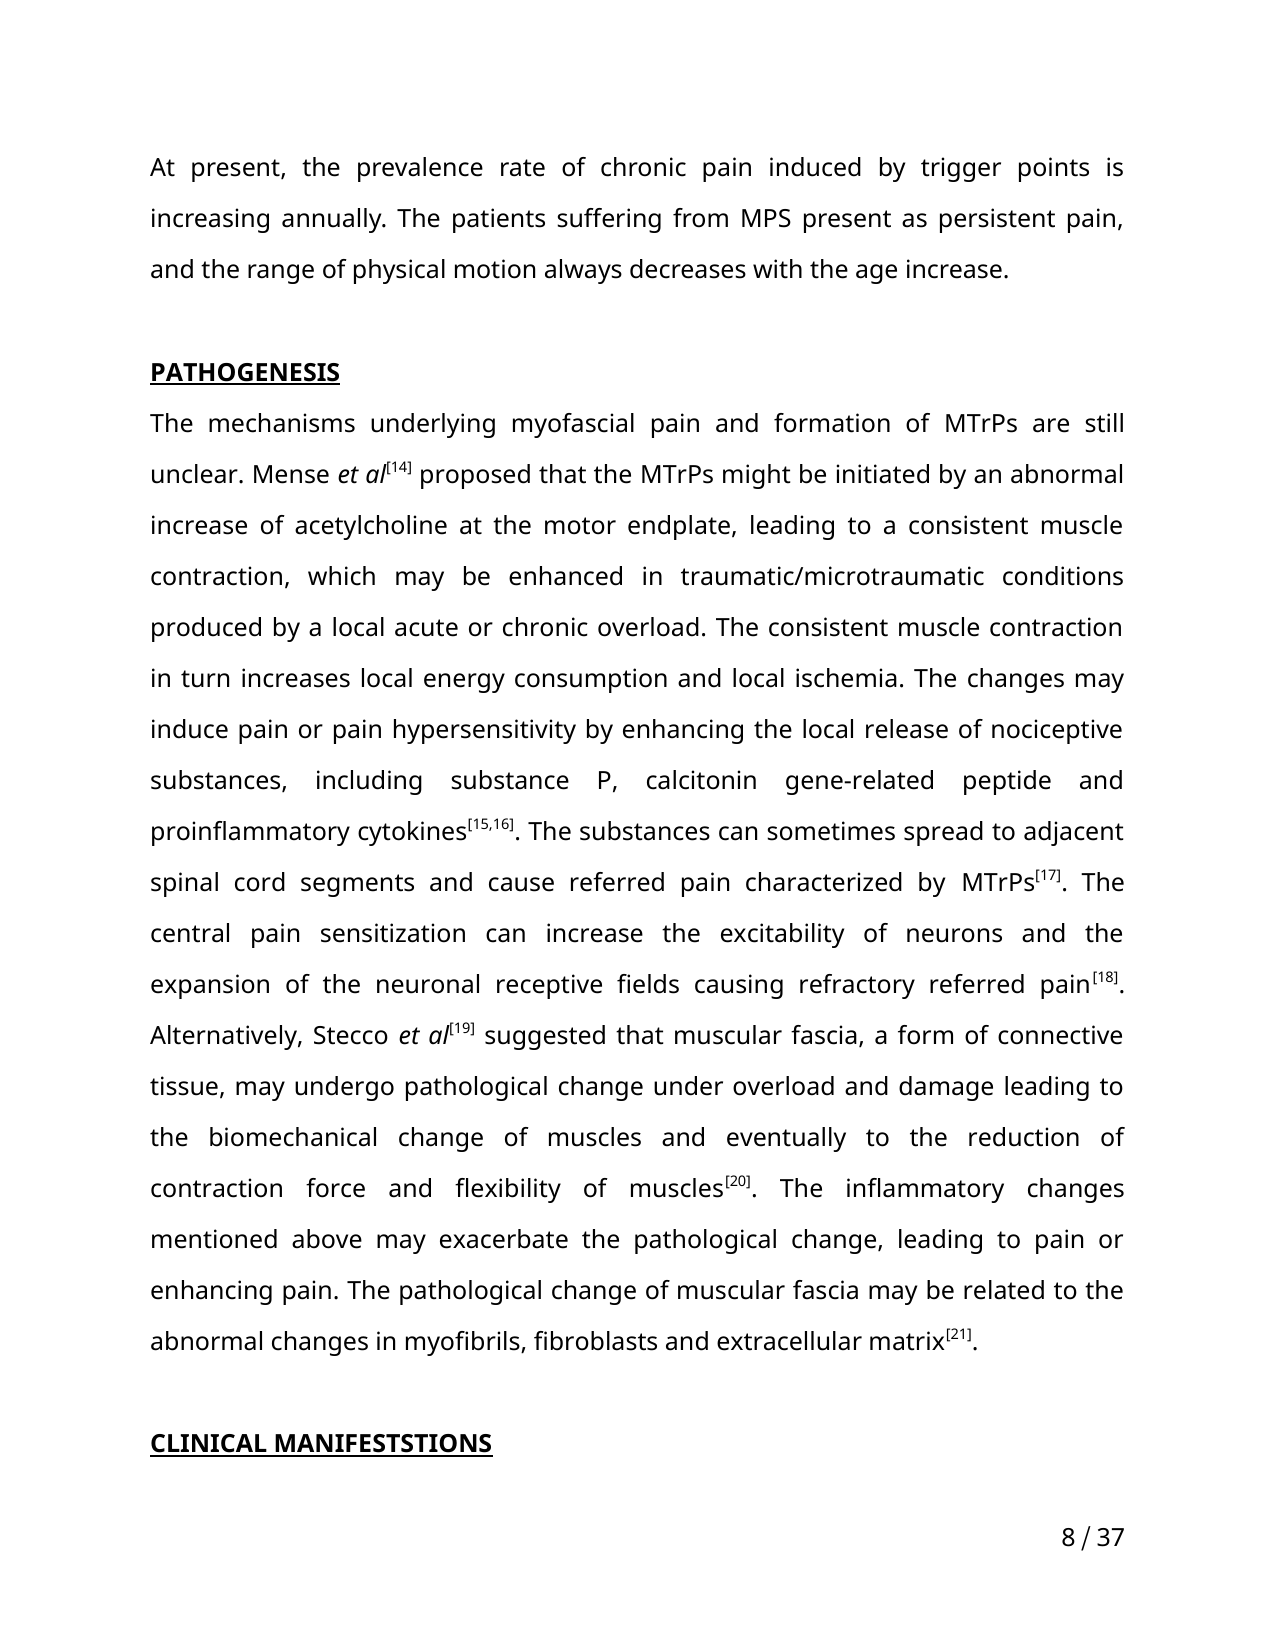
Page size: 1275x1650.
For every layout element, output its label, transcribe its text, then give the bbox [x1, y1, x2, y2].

list CLINICAL MANIFESTSTIONS [150, 1426, 1125, 1460]
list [150, 150, 1125, 286]
text The mechanisms underlying myofascial pain and formation of MTrPs are still unclear. Mense et al[14] proposed that the MTrPs might be initiated by an abnormal increase of acetylcholine at the motor endplate, leading to a consistent muscle contraction, which may be enhanced in traumatic/microtraumatic conditions produced by a local acute or chronic overload. The consistent muscle contraction in turn increases local energy consumption and local ischemia. The changes may induce pain or pain hypersensitivity by enhancing the local release of nociceptive substances, including substance P, calcitonin gene-related peptide and proinflammatory cytokines[15,16]. The substances can sometimes spread to adjacent spinal cord segments and cause referred pain characterized by MTrPs[17]. The central pain sensitization can increase the excitability of neurons and the expansion of the neuronal receptive fields causing refractory referred pain[18]. Alternatively, Stecco et al[19] suggested that muscular fascia, a form of connective tissue, may undergo pathological change under overload and damage leading to the biomechanical change of muscles and eventually to the reduction of contraction force and flexibility of muscles[20]. The inflammatory changes mentioned above may exacerbate the pathological change, leading to pain or enhancing pain. The pathological change of muscular fascia may be related to the abnormal changes in myofibrils, fibroblasts and extracellular matrix[21]. [150, 405, 1125, 1358]
text PATHOGENESIS [150, 354, 1125, 388]
